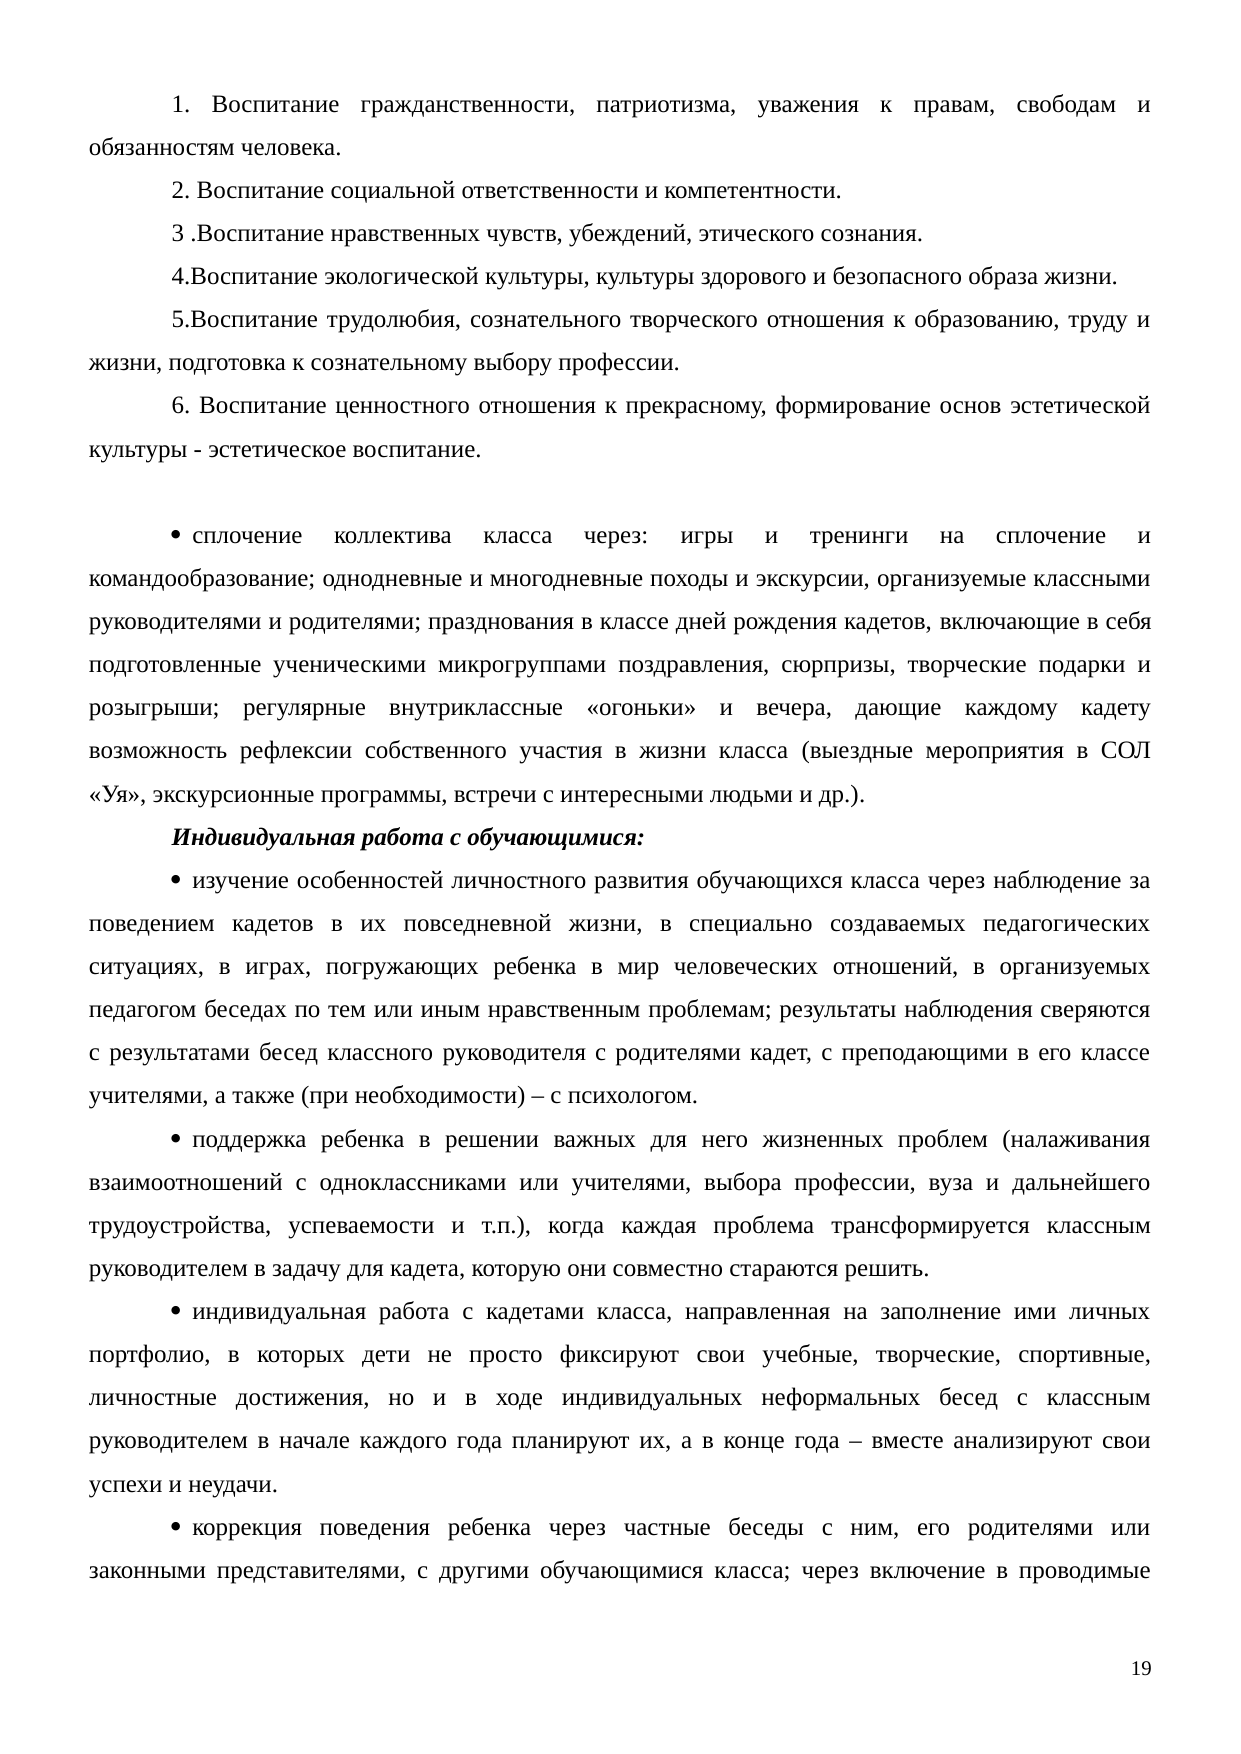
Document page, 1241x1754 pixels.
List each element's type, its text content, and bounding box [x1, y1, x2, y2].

list индивидуальная работа с кадетами класса, направленная на заполнение ими личных портфолио, в которых дети не просто фиксируют свои учебные, творческие, спортивные, личностные достижения, но и в ходе индивидуальных неформальных бесед с классным руководителем в начале каждого года планируют их, а в конце года – вместе анализируют свои успехи и неудачи. [89, 1296, 1152, 1497]
list поддержка ребенка в решении важных для него жизненных проблем (налаживания взаимоотношений с одноклассниками или учителями, выбора профессии, вуза и дальнейшего трудоустройства, успеваемости и т.п.), когда каждая проблема трансформируется классным руководителем в задачу для кадета, которую они совместно стараются решить. [89, 1124, 1152, 1282]
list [89, 1512, 1152, 1584]
list изучение особенностей личностного развития обучающихся класса через наблюдение за поведением кадетов в их повседневной жизни, в специально создаваемых педагогических ситуациях, в играх, погружающих ребенка в мир человеческих отношений, в организуемых педагогом беседах по тем или иным нравственным проблемам; результаты наблюдения сверяются с результатами бесед классного руководителя с родителями кадет, с преподающими в его классе учителями, а также (при необходимости) – с психологом. [89, 865, 1152, 1109]
text 4.Воспитание экологической культуры, культуры здорового и безопасного образа жизни. [89, 261, 1152, 290]
text 6. Воспитание ценностного отношения к прекрасному, формирование основ эстетической культуры - эстетическое воспитание. [89, 391, 1152, 462]
text 2. Воспитание социальной ответственности и компетентности. [89, 175, 1152, 204]
text 1. Воспитание гражданственности, патриотизма, уважения к правам, свободам и обязанностям человека. [89, 89, 1152, 161]
text 5.Воспитание трудолюбия, сознательного творческого отношения к образованию, труду и жизни, подготовка к сознательному выбору профессии. [89, 304, 1152, 376]
text 3 .Воспитание нравственных чувств, убеждений, этического сознания. [89, 218, 1152, 247]
list сплочение коллектива класса через: игры и тренинги на сплочение и командообразование; однодневные и многодневные походы и экскурсии, организуемые классными руководителями и родителями; празднования в классе дней рождения кадетов, включающие в себя подготовленные ученическими микрогруппами поздравления, сюрпризы, творческие подарки и розыгрыши; регулярные внутриклассные «огоньки» и вечера, дающие каждому кадету возможность рефлексии собственного участия в жизни класса (выездные мероприятия в СОЛ «Уя», экскурсионные программы, встречи с интересными людьми и др.). [89, 520, 1152, 807]
text Индивидуальная работа с обучающимися: [89, 822, 1152, 851]
